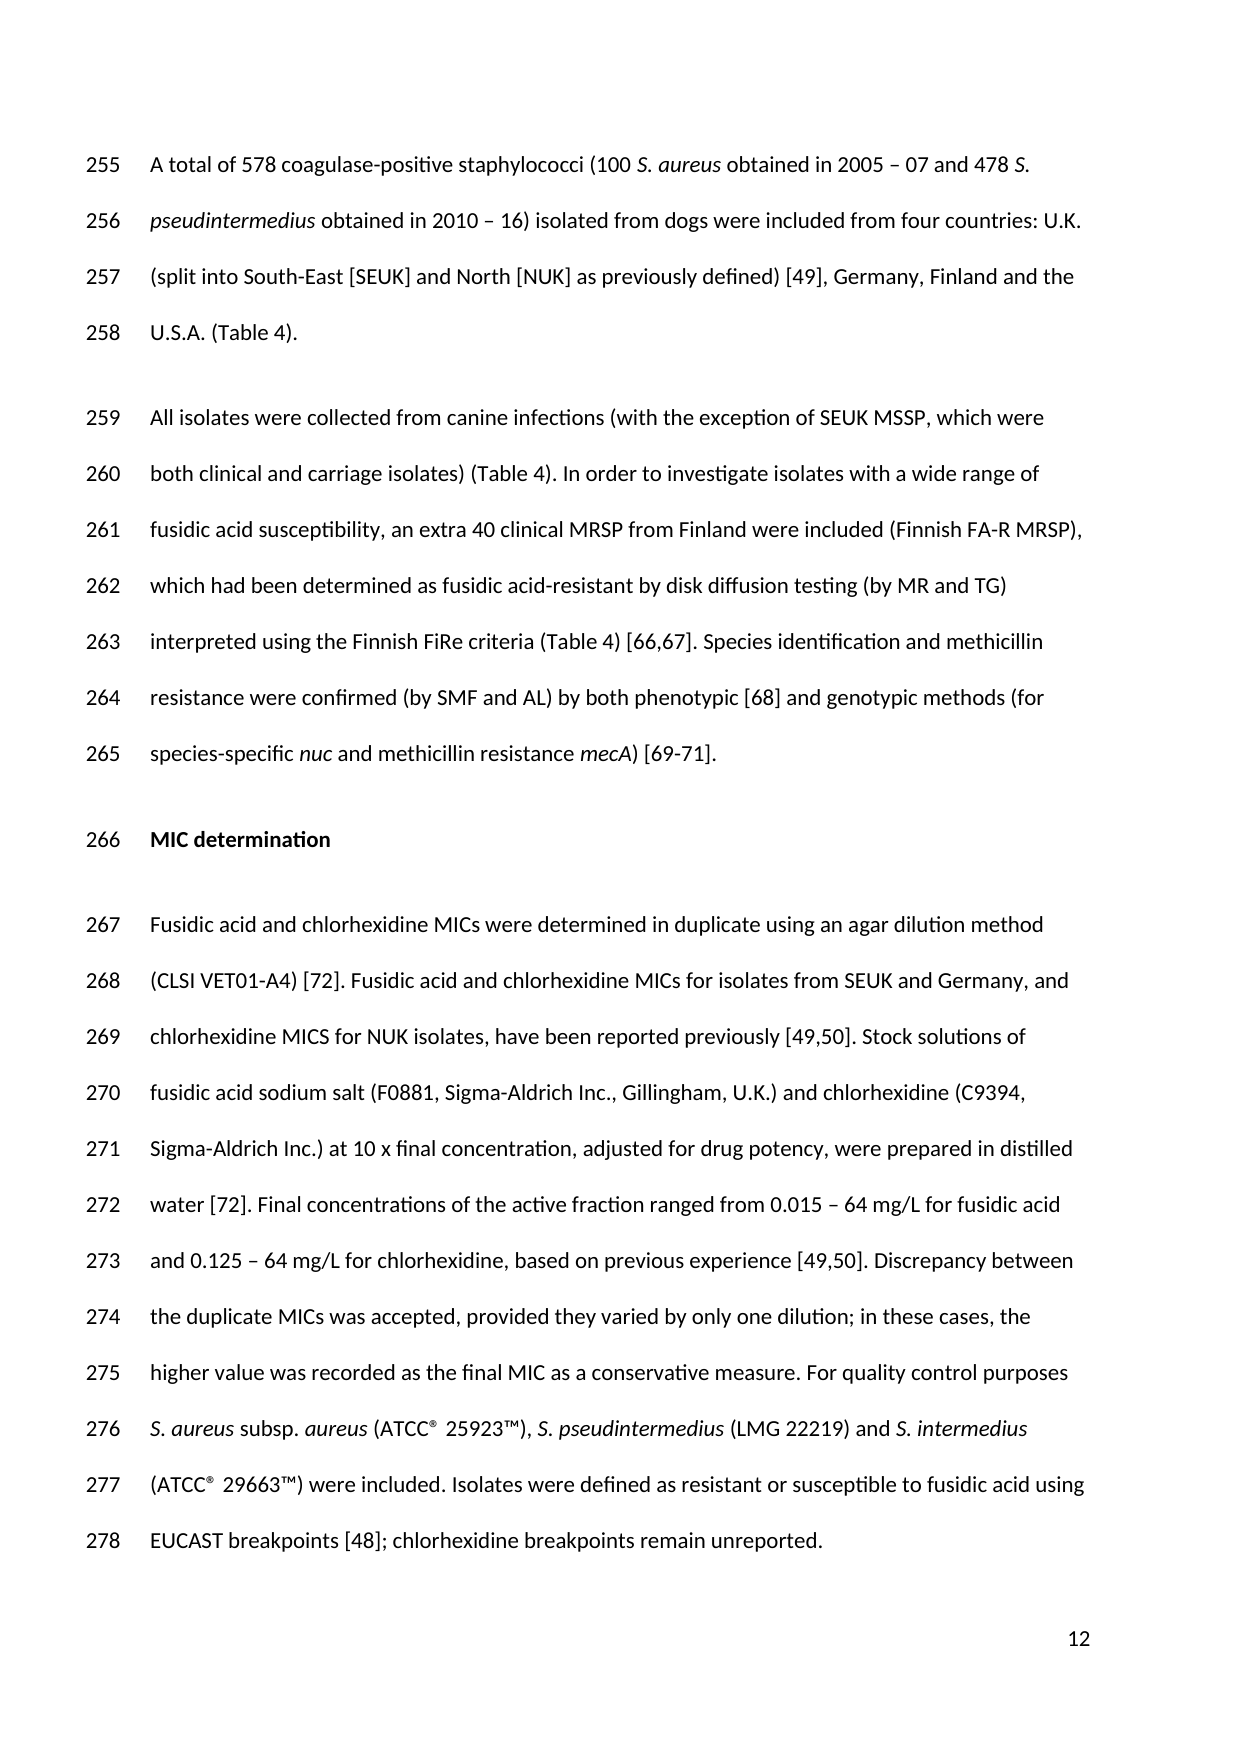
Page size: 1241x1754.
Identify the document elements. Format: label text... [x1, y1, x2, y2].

text MIC determination [150, 825, 1090, 853]
text All isolates were collected from canine infections (with the exception of SEUK MSSP, which were both clinical and carriage isolates) (Table 4). In order to investigate isolates with a wide range of fusidic acid susceptibility, an extra 40 clinical MRSP from Finland were included (Finnish FA-R MRSP), which had been determined as fusidic acid-resistant by disk diffusion testing (by MR and TG) interpreted using the Finnish FiRe criteria (Table 4) [66,67]. Species identification and methicillin resistance were confirmed (by SMF and AL) by both phenotypic [68] and genotypic methods (for species-specific nuc and methicillin resistance mecA) [69-71]. [150, 403, 1090, 768]
text A total of 578 coagulase-positive staphylococci (100 S. aureus obtained in 2005 – 07 and 478 S. pseudintermedius obtained in 2010 – 16) isolated from dogs were included from four countries: U.K. (split into South-East [SEUK] and North [NUK] as previously defined) [49], Germany, Finland and the U.S.A. (Table 4). [150, 150, 1090, 346]
text Fusidic acid and chlorhexidine MICs were determined in duplicate using an agar dilution method (CLSI VET01-A4) [72]. Fusidic acid and chlorhexidine MICs for isolates from SEUK and Germany, and chlorhexidine MICS for NUK isolates, have been reported previously [49,50]. Stock solutions of fusidic acid sodium salt (F0881, Sigma-Aldrich Inc., Gillingham, U.K.) and chlorhexidine (C9394, Sigma-Aldrich Inc.) at 10 x final concentration, adjusted for drug potency, were prepared in distilled water [72]. Final concentrations of the active fraction ranged from 0.015 – 64 mg/L for fusidic acid and 0.125 – 64 mg/L for chlorhexidine, based on previous experience [49,50]. Discrepancy between the duplicate MICs was accepted, provided they varied by only one dilution; in these cases, the higher value was recorded as the final MIC as a conservative measure. For quality control purposes S. aureus subsp. aureus (ATCC® 25923™), S. pseudintermedius (LMG 22219) and S. intermedius (ATCC® 29663™) were included. Isolates were defined as resistant or susceptible to fusidic acid using EUCAST breakpoints [48]; chlorhexidine breakpoints remain unreported. [150, 910, 1090, 1554]
